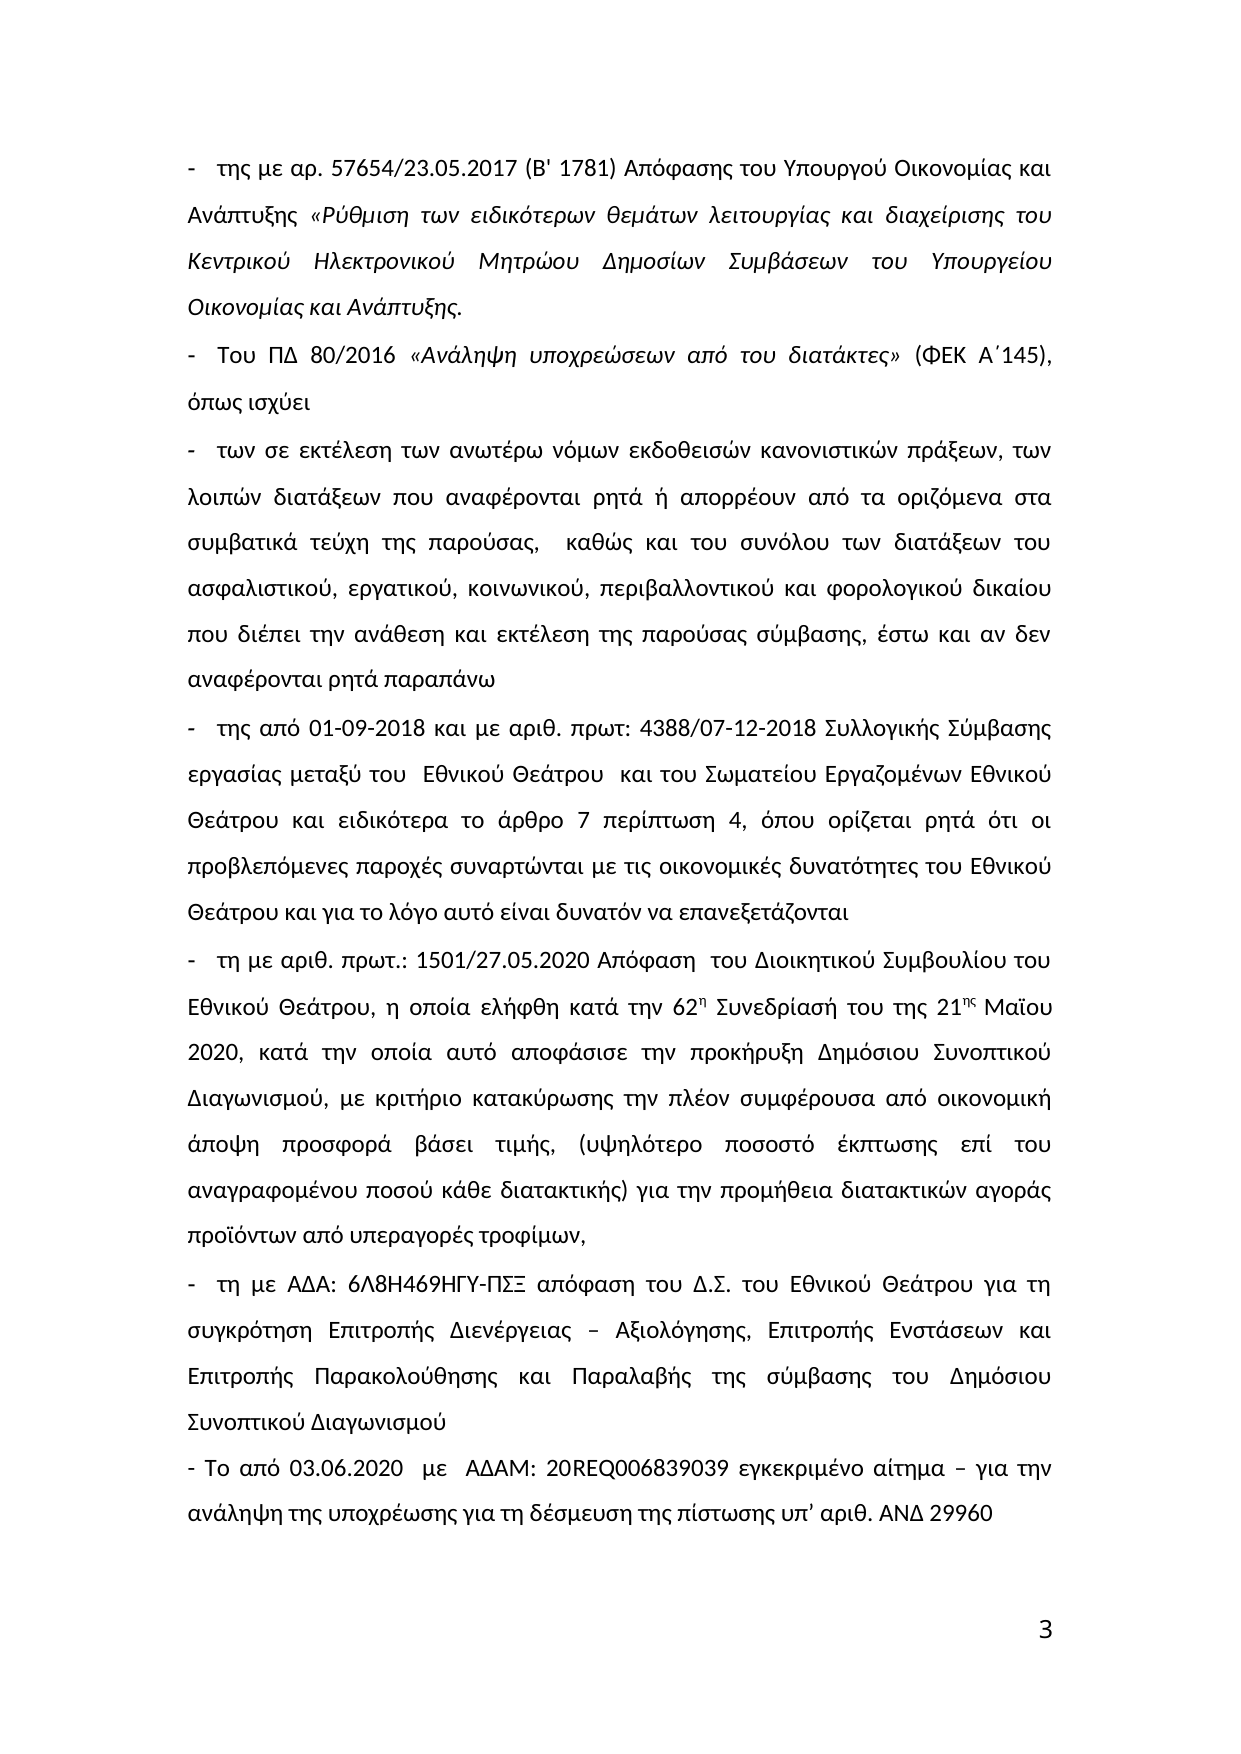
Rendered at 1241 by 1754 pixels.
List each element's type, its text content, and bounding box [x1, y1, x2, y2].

list των σε εκτέλεση των ανωτέρω νόμων εκδοθεισών κανονιστικών πράξεων, των λοιπών διατάξεων που αναφέρονται ρητά ή απορρέουν από τα οριζόμενα στα συμβατικά τεύχη της παρούσας, καθώς και του συνόλου των διατάξεων του ασφαλιστικού, εργατικού, κοινωνικού, περιβαλλοντικού και φορολογικού δικαίου που διέπει την ανάθεση και εκτέλεση της παρούσας σύμβασης, έστω και αν δεν αναφέρονται ρητά παραπάνω [187, 431, 1053, 694]
list της από 01-09-2018 και με αριθ. πρωτ: 4388/07-12-2018 Συλλογικής Σύμβασης εργασίας μεταξύ του Εθνικού Θεάτρου και του Σωματείου Εργαζομένων Εθνικού Θεάτρου και ειδικότερα το άρθρο 7 περίπτωση 4, όπου ορίζεται ρητά ότι οι προβλεπόμενες παροχές συναρτώνται με τις οικονομικές δυνατότητες του Εθνικού Θεάτρου και για το λόγο αυτό είναι δυνατόν να επανεξετάζονται [187, 709, 1053, 926]
list της με αρ. 57654/23.05.2017 (Β' 1781) Απόφασης του Υπουργού Οικονομίας και Ανάπτυξης «Ρύθμιση των ειδικότερων θεμάτων λειτουργίας και διαχείρισης του Κεντρικού Ηλεκτρονικού Μητρώου Δημοσίων Συμβάσεων του Υπουργείου Οικονομίας και Ανάπτυξης. [187, 150, 1053, 321]
list Του ΠΔ 80/2016 «Ανάληψη υποχρεώσεων από του διατάκτες» (ΦΕΚ Α΄145), όπως ισχύει [187, 336, 1053, 416]
list τη με αριθ. πρωτ.: 1501/27.05.2020 Απόφαση του Διοικητικού Συμβουλίου του Εθνικού Θεάτρου, η οποία ελήφθη κατά την 62η Συνεδρίασή του της 21ης Μαϊου 2020, κατά την οποία αυτό αποφάσισε την προκήρυξη Δημόσιου Συνοπτικού Διαγωνισμού, με κριτήριο κατακύρωσης την πλέον συμφέρουσα από οικονομική άποψη προσφορά βάσει τιμής, (υψηλότερο ποσοστό έκπτωσης επί του αναγραφομένου ποσού κάθε διατακτικής) για την προμήθεια διατακτικών αγοράς προϊόντων από υπεραγορές τροφίμων, [187, 942, 1053, 1250]
text - Το από 03.06.2020 με ΑΔΑΜ: 20REQ006839039 εγκεκριμένο αίτημα – για την ανάληψη της υποχρέωσης για τη δέσμευση της πίστωσης υπ’ αριθ. ΑΝΔ 29960 [187, 1452, 1053, 1528]
list τη με ΑΔΑ: 6Λ8Η469ΗΓΥ-ΠΣΞ απόφαση του Δ.Σ. του Εθνικού Θεάτρου για τη συγκρότηση Επιτροπής Διενέργειας – Αξιολόγησης, Επιτροπής Ενστάσεων και Επιτροπής Παρακολούθησης και Παραλαβής της σύμβασης του Δημόσιου Συνοπτικού Διαγωνισμού [187, 1265, 1053, 1436]
